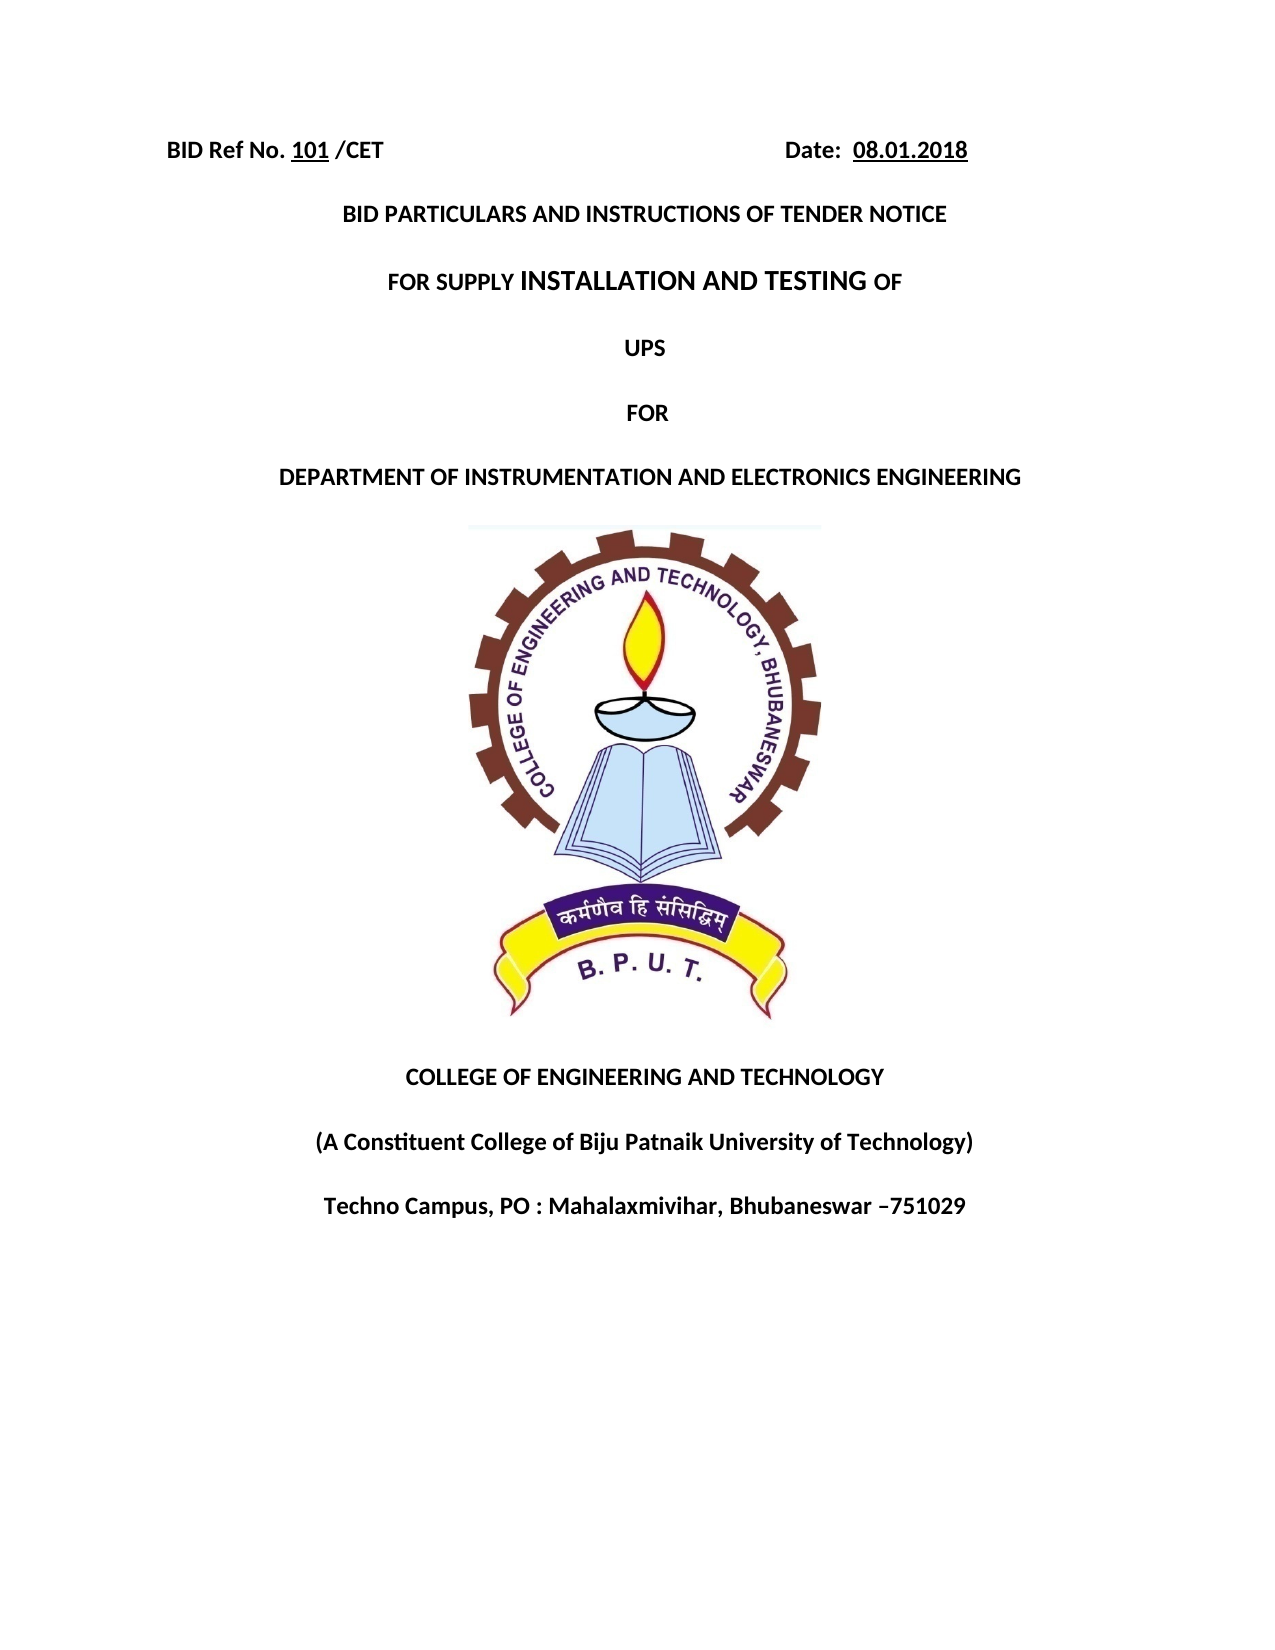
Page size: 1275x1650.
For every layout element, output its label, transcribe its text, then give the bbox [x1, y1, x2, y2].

text FOR SUPPLY INSTALLATION AND TESTING OF [167, 262, 1123, 298]
text UPS [167, 332, 1123, 363]
text Techno Campus, PO : Mahalaxmivihar, Bhubaneswar –751029 [167, 1190, 1123, 1220]
text FOR [167, 397, 1123, 427]
text DEPARTMENT OF INSTRUMENTATION AND ELECTRONICS ENGINEERING [167, 461, 1123, 491]
text BID PARTICULARS AND INSTRUCTIONS OF TENDER NOTICE [167, 198, 1123, 229]
text BID Ref No. 101 /CET Date: 08.01.2018 [167, 134, 1123, 164]
picture [468, 525, 822, 1029]
text (A Constituent College of Biju Patnaik University of Technology) [167, 1126, 1123, 1156]
text COLLEGE OF ENGINEERING AND TECHNOLOGY [167, 1061, 1123, 1092]
